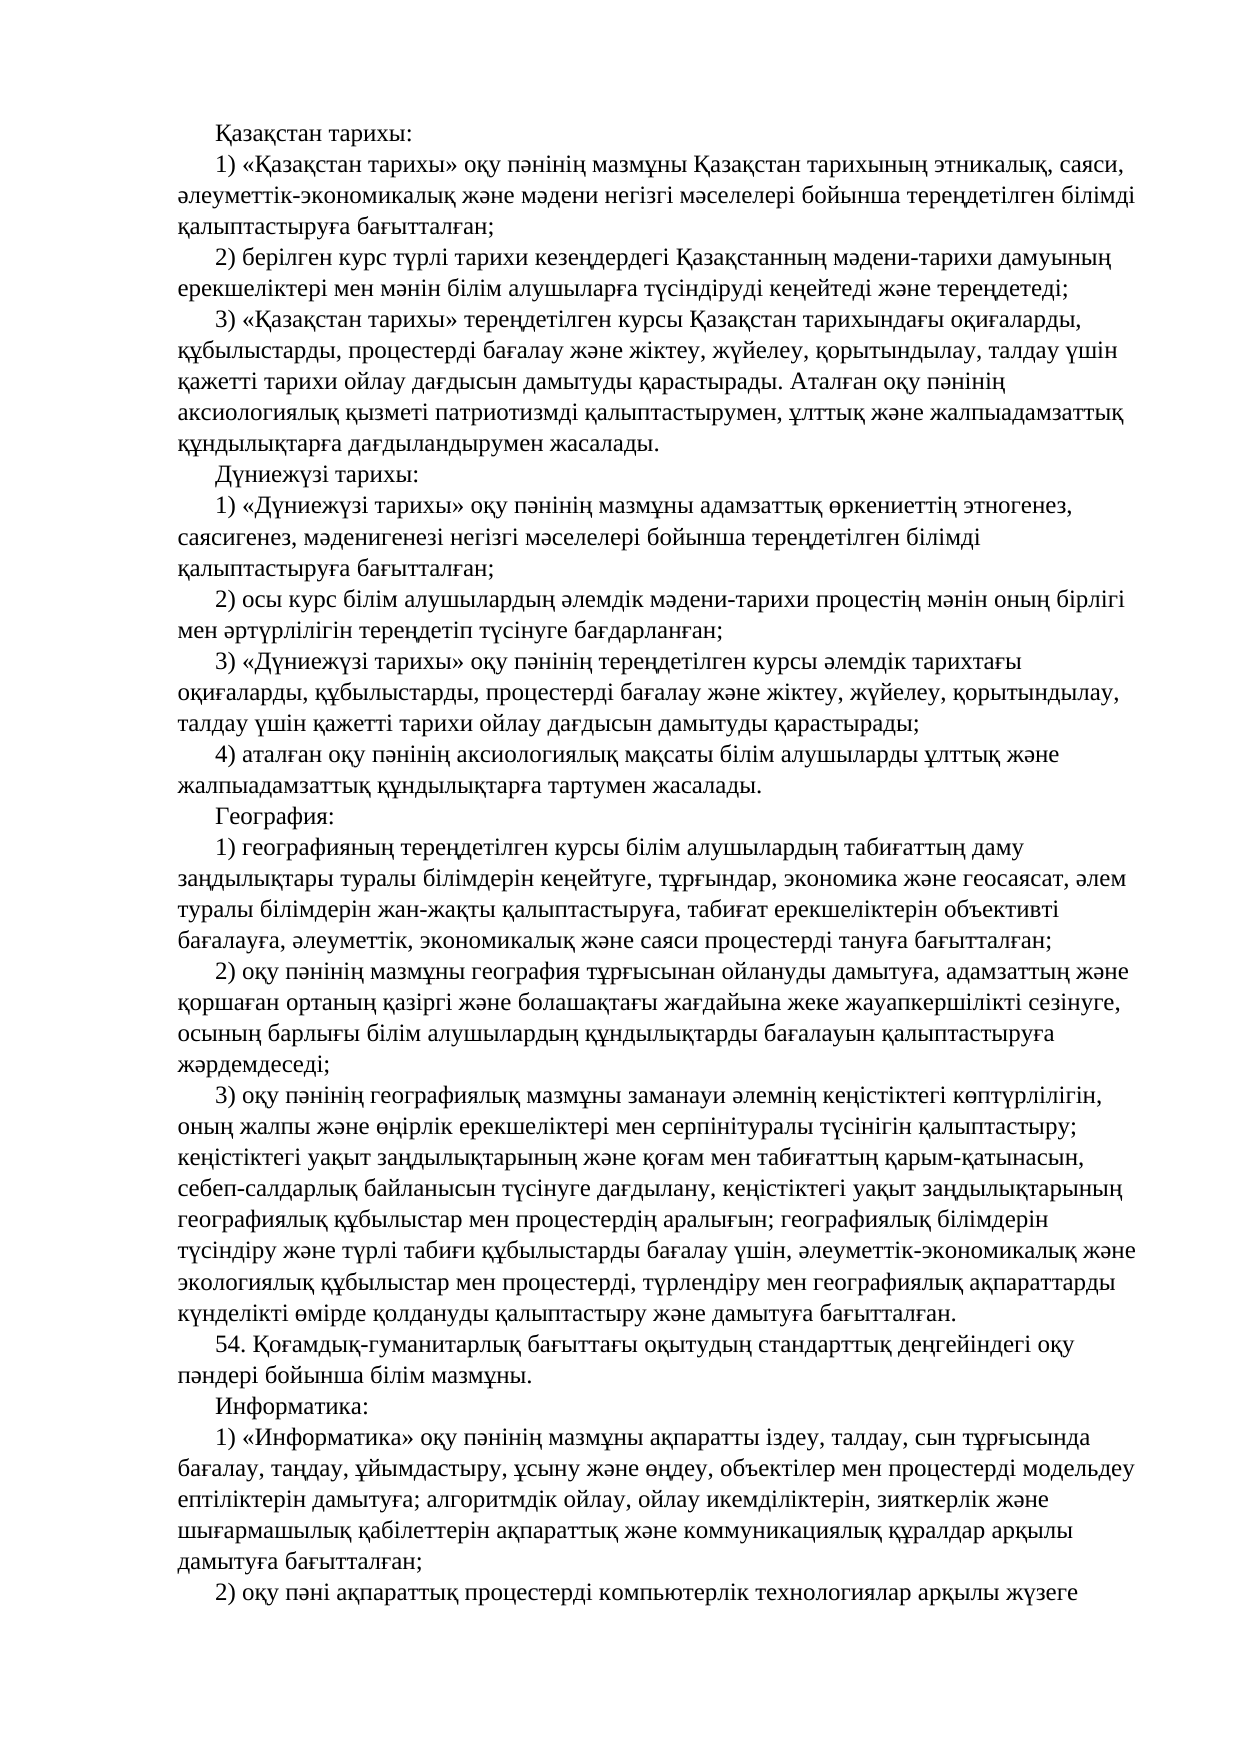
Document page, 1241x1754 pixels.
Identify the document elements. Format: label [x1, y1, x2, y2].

text [177, 118, 1152, 1606]
